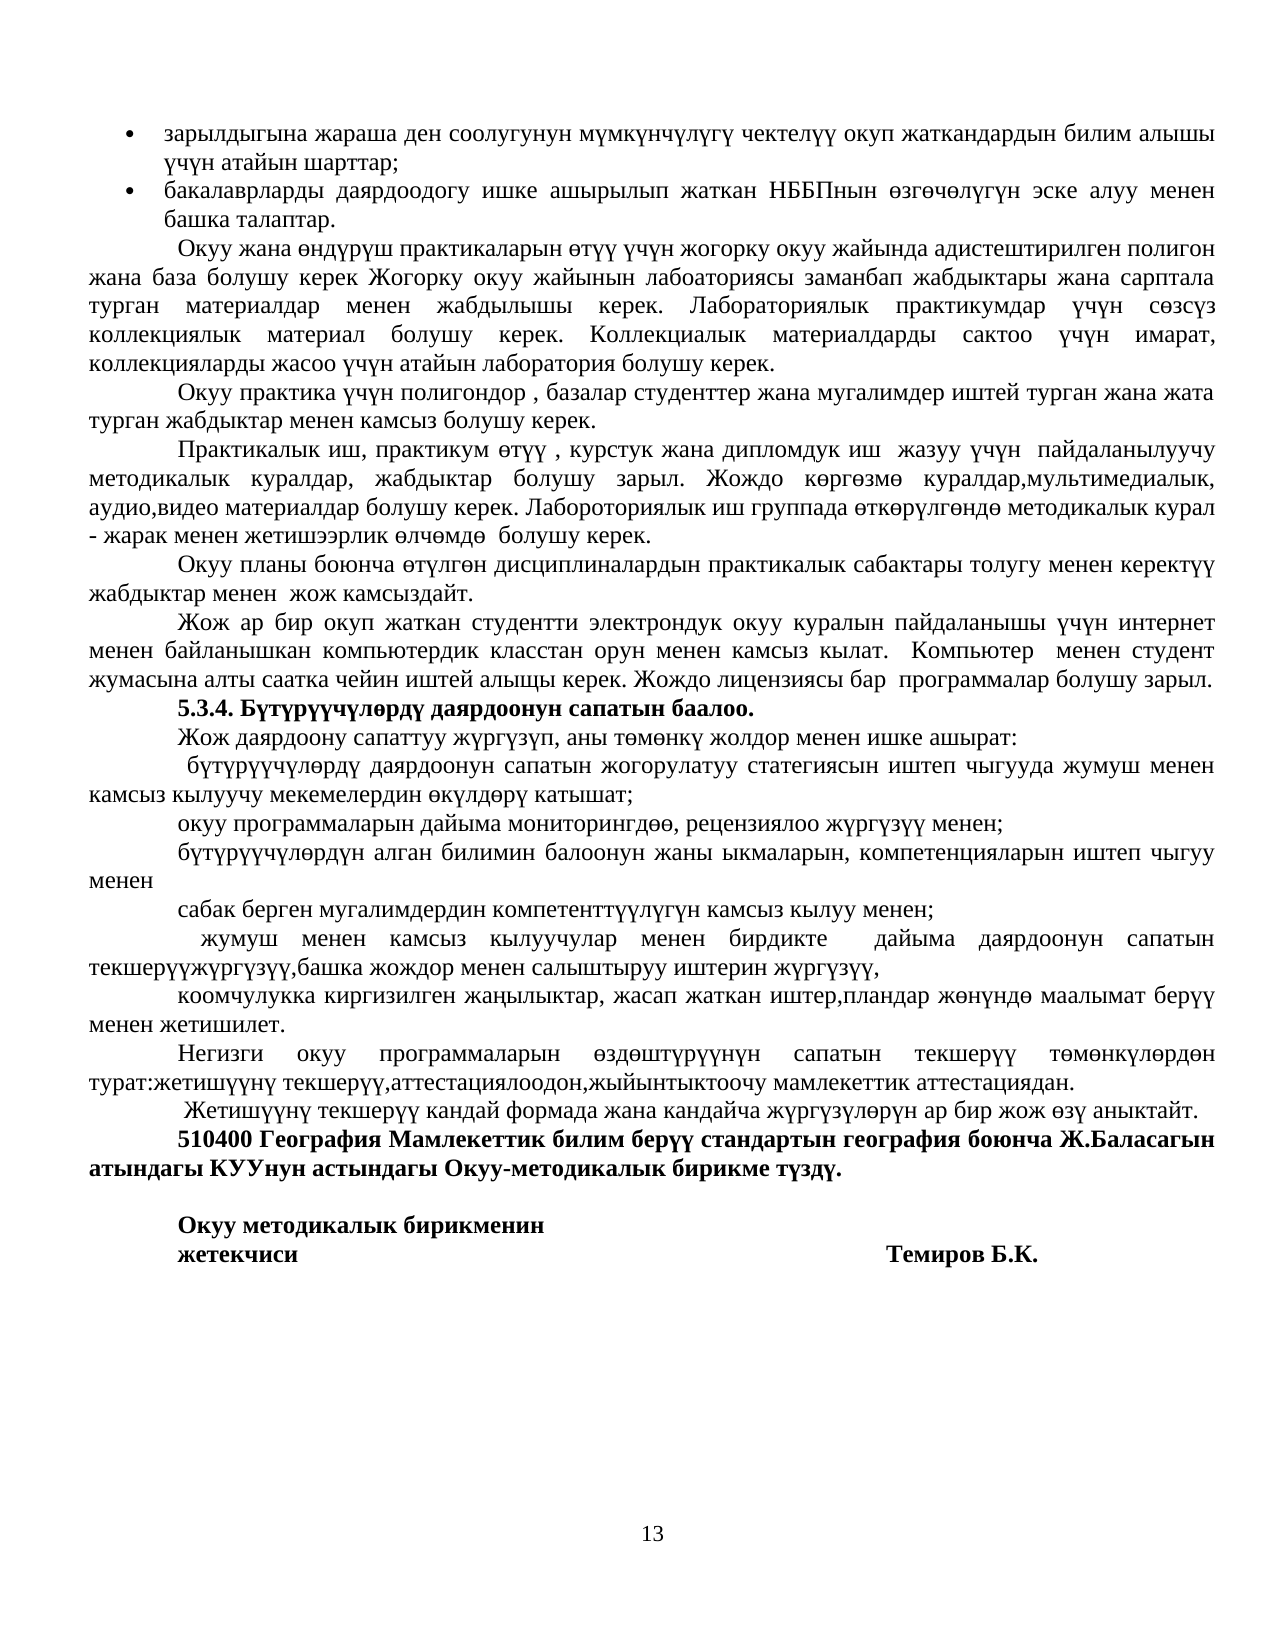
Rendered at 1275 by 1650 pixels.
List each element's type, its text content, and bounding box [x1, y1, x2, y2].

text Практикалык иш, практикум өтүү , курстук жана дипломдук иш жазуу үчүн пайдаланылуучу методикалык куралдар, жабдыктар болушу зарыл. Жождо көргөзмө куралдар,мультимедиалык, аудио,видео материалдар болушу керек. Лабороториялык иш группада өткөрүлгөндө методикалык курал - жарак менен жетишээрлик өлчөмдө болушу керек. [89, 434, 1216, 549]
text жетекчиси Темиров Б.К. [89, 1239, 1216, 1268]
text Окуу планы боюнча өтүлгөн дисциплиналардын практикалык сабактары толугу менен керектүү жабдыктар менен жож камсыздайт. [89, 549, 1216, 607]
text Жетишүүнү текшерүү кандай формада жана кандайча жүргүзүлөрүн ар бир жож өзү аныктайт. [89, 1096, 1216, 1124]
text Жож ар бир окуп жаткан студентти электрондук окуу куралын пайдаланышы үчүн интернет менен байланышкан компьютердик класстан орун менен камсыз кылат. Компьютер менен студент жумасына алты саатка чейин иштей алыщы керек. Жождо лицензиясы бар программалар болушу зарыл. [89, 607, 1216, 693]
text Окуу жана өндүрүш практикаларын өтүү үчүн жогорку окуу жайында адистештирилген полигон жана база болушу керек Жогорку окуу жайынын лабоаториясы заманбап жабдыктары жана сарптала турган материалдар менен жабдылышы керек. Лабораториялык практикумдар үчүн сөзсүз коллекциялык материал болушу керек. Коллекциалык материалдарды сактоо үчүн имарат, коллекцияларды жасоо үчүн атайын лаборатория болушу керек. [89, 233, 1216, 377]
text окуу программаларын дайыма мониторингдөө, рецензиялоо жүргүзүү менен; [89, 808, 1216, 837]
text 510400 География Мамлекеттик билим берүү стандартын география боюнча Ж.Баласагын атындагы КУУнун астындагы Окуу-методикалык бирикме түздү. [89, 1124, 1216, 1182]
text Негизги окуу программаларын өздөштүрүүнүн сапатын текшерүү төмөнкүлөрдөн турат:жетишүүнү текшерүү,аттестациялоодон,жыйынтыктоочу мамлекеттик аттестациядан. [89, 1038, 1216, 1096]
text сабак берген мугалимдердин компетенттүүлүгүн камсыз кылуу менен; [89, 894, 1216, 923]
list зарылдыгына жараша ден соолугунун мүмкүнчүлүгү чектелүү окуп жаткандардын билим алышы үчүн атайын шарттар; [126, 118, 1216, 176]
text бүтүрүүчүлөрдүн алган билимин балоонун жаны ыкмаларын, компетенцияларын иштеп чыгуу менен [89, 837, 1216, 894]
text коомчулукка киргизилген жаңылыктар, жасап жаткан иштер,пландар жөнүндө маалымат берүү менен жетишилет. [89, 981, 1216, 1038]
list бакалаврларды даярдоодогу ишке ашырылып жаткан НББПнын өзгөчөлүгүн эске алуу менен башка талаптар. [126, 176, 1216, 233]
text бүтүрүүчүлөрдү даярдоонун сапатын жогорулатуу статегиясын иштеп чыгууда жумуш менен камсыз кылуучу мекемелердин өкүлдөрү катышат; [89, 751, 1216, 808]
text 5.3.4. Бүтүрүүчүлөрдү даярдоонун сапатын баалоо. [89, 693, 1216, 722]
text Окуу методикалык бирикменин [89, 1211, 1216, 1239]
text жумуш менен камсыз кылуучулар менен бирдикте дайыма даярдоонун сапатын текшерүүжүргүзүү,башка жождор менен салыштыруу иштерин жүргүзүү, [89, 923, 1216, 981]
text Окуу практика үчүн полигондор , базалар студенттер жана мугалимдер иштей турган жана жата турган жабдыктар менен камсыз болушу керек. [89, 377, 1216, 434]
text Жож даярдоону сапаттуу жүргүзүп, аны төмөнкү жолдор менен ишке ашырат: [89, 722, 1216, 751]
